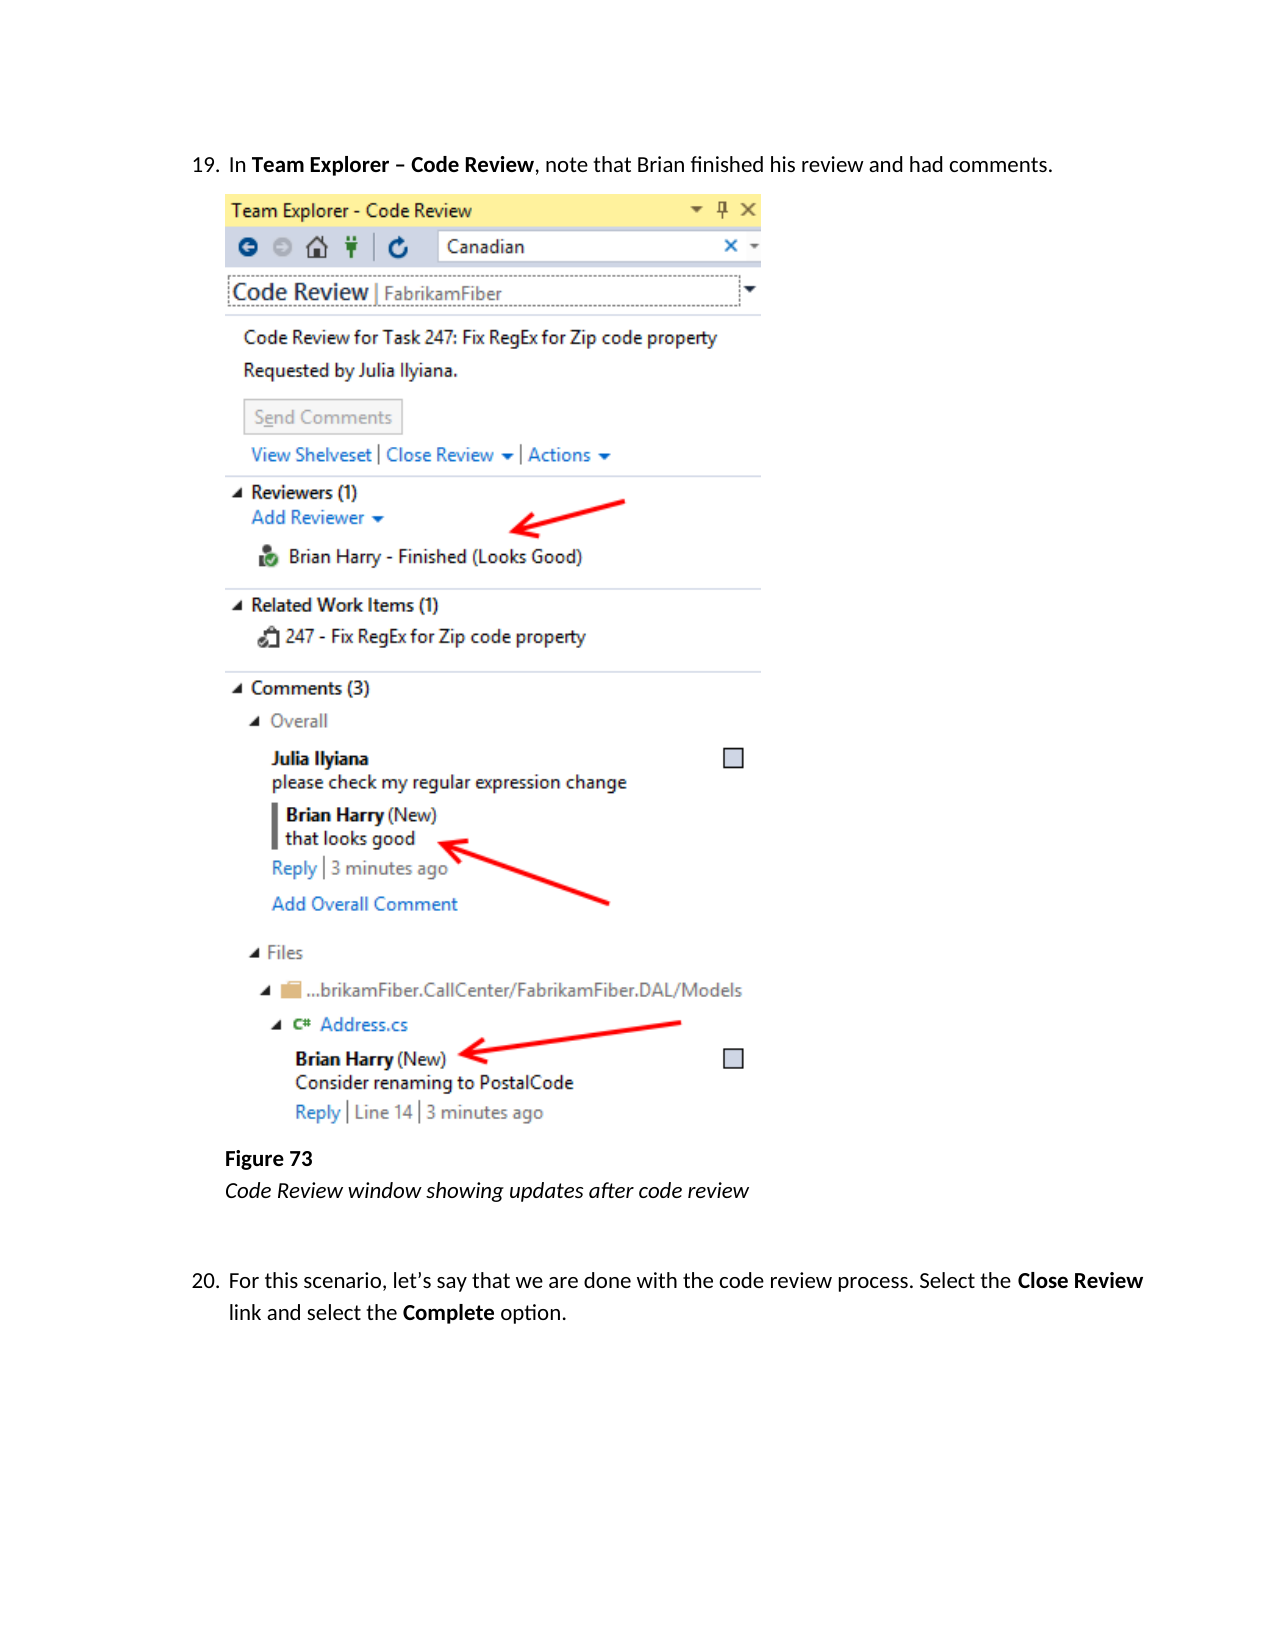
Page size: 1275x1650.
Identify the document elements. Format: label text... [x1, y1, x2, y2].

list For this scenario, let’s say that we are done with the code review process. Select the Close Review link and select the Complete option. [191, 1266, 1162, 1326]
text Code Review window showing updates after code review [225, 1177, 1162, 1204]
list In Team Explorer – Code Review, note that Brian finished his review and had comments. [191, 150, 1162, 178]
picture [225, 194, 761, 1141]
